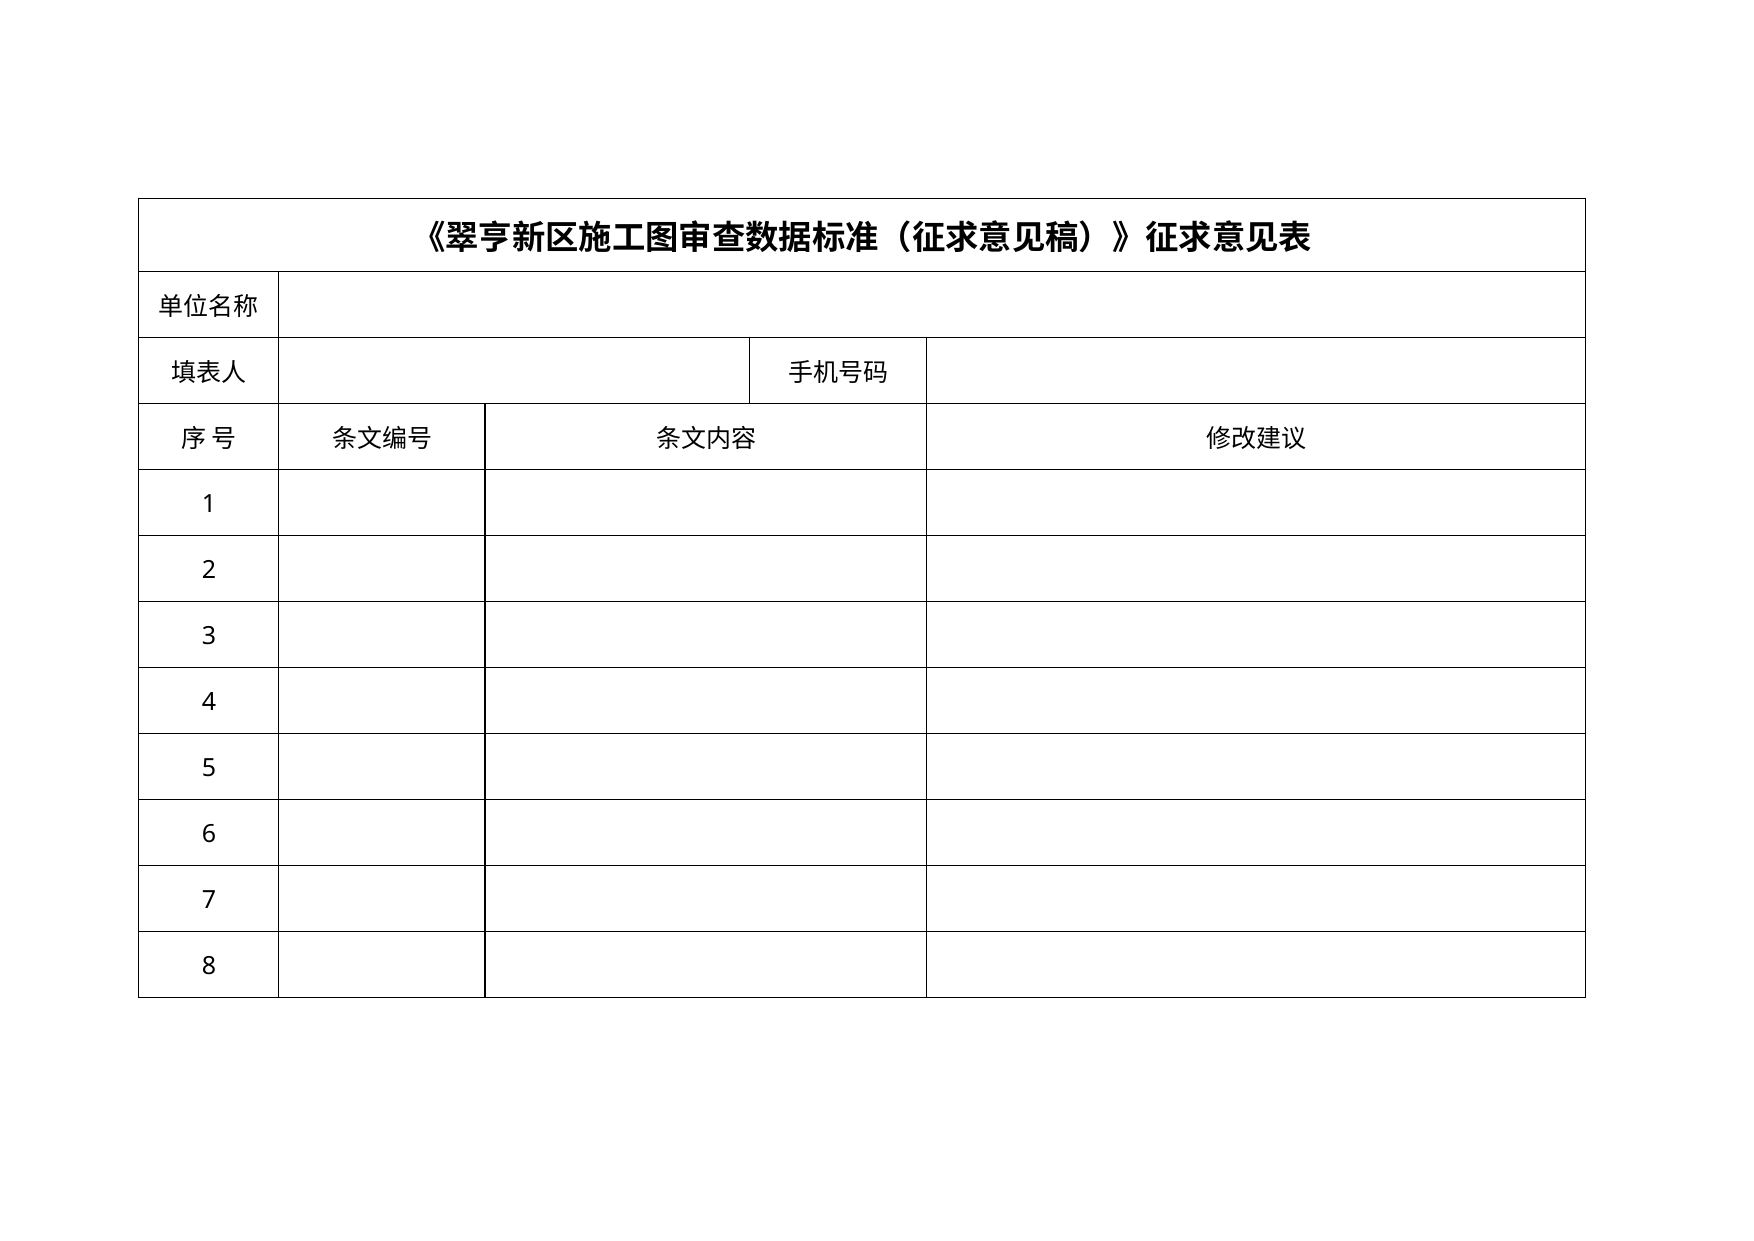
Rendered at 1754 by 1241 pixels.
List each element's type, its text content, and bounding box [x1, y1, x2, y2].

table_cell [927, 338, 1585, 403]
table_cell [927, 734, 1585, 799]
table_cell 4 [139, 668, 278, 733]
table_cell 1 [139, 470, 278, 535]
table_header 《翠亨新区施工图审查数据标准（征求意见稿）》征求意见表 [139, 199, 1585, 271]
table_cell 手机号码 [750, 338, 926, 403]
table_cell [927, 866, 1585, 931]
table_cell [486, 536, 926, 601]
table_cell [927, 536, 1585, 601]
table_cell 序 号 [139, 404, 278, 469]
table_cell [279, 734, 484, 799]
table_cell 5 [139, 734, 278, 799]
table_cell [279, 536, 484, 601]
table_cell 条文编号 [279, 404, 484, 469]
table_cell 7 [139, 866, 278, 931]
table_cell [279, 272, 1585, 337]
table_cell 6 [139, 800, 278, 865]
table_cell [279, 338, 749, 403]
table_cell 3 [139, 602, 278, 667]
table_cell [927, 800, 1585, 865]
table_cell [279, 866, 484, 931]
table_cell [279, 800, 484, 865]
table_cell [279, 602, 484, 667]
table_cell [279, 932, 484, 997]
table_cell [486, 470, 926, 535]
table_cell [927, 470, 1585, 535]
table_cell [486, 866, 926, 931]
table_cell 修改建议 [927, 404, 1585, 469]
table_cell [486, 602, 926, 667]
table_cell [927, 932, 1585, 997]
table_cell 8 [139, 932, 278, 997]
table_cell 单位名称 [139, 272, 278, 337]
table_cell [486, 932, 926, 997]
table_cell 填表人 [139, 338, 278, 403]
table_cell 2 [139, 536, 278, 601]
table_cell [927, 668, 1585, 733]
table_cell [279, 470, 484, 535]
table_cell [279, 668, 484, 733]
table_cell [486, 734, 926, 799]
table_cell 条文内容 [486, 404, 926, 469]
table_cell [486, 800, 926, 865]
table_cell [486, 668, 926, 733]
table_cell [927, 602, 1585, 667]
